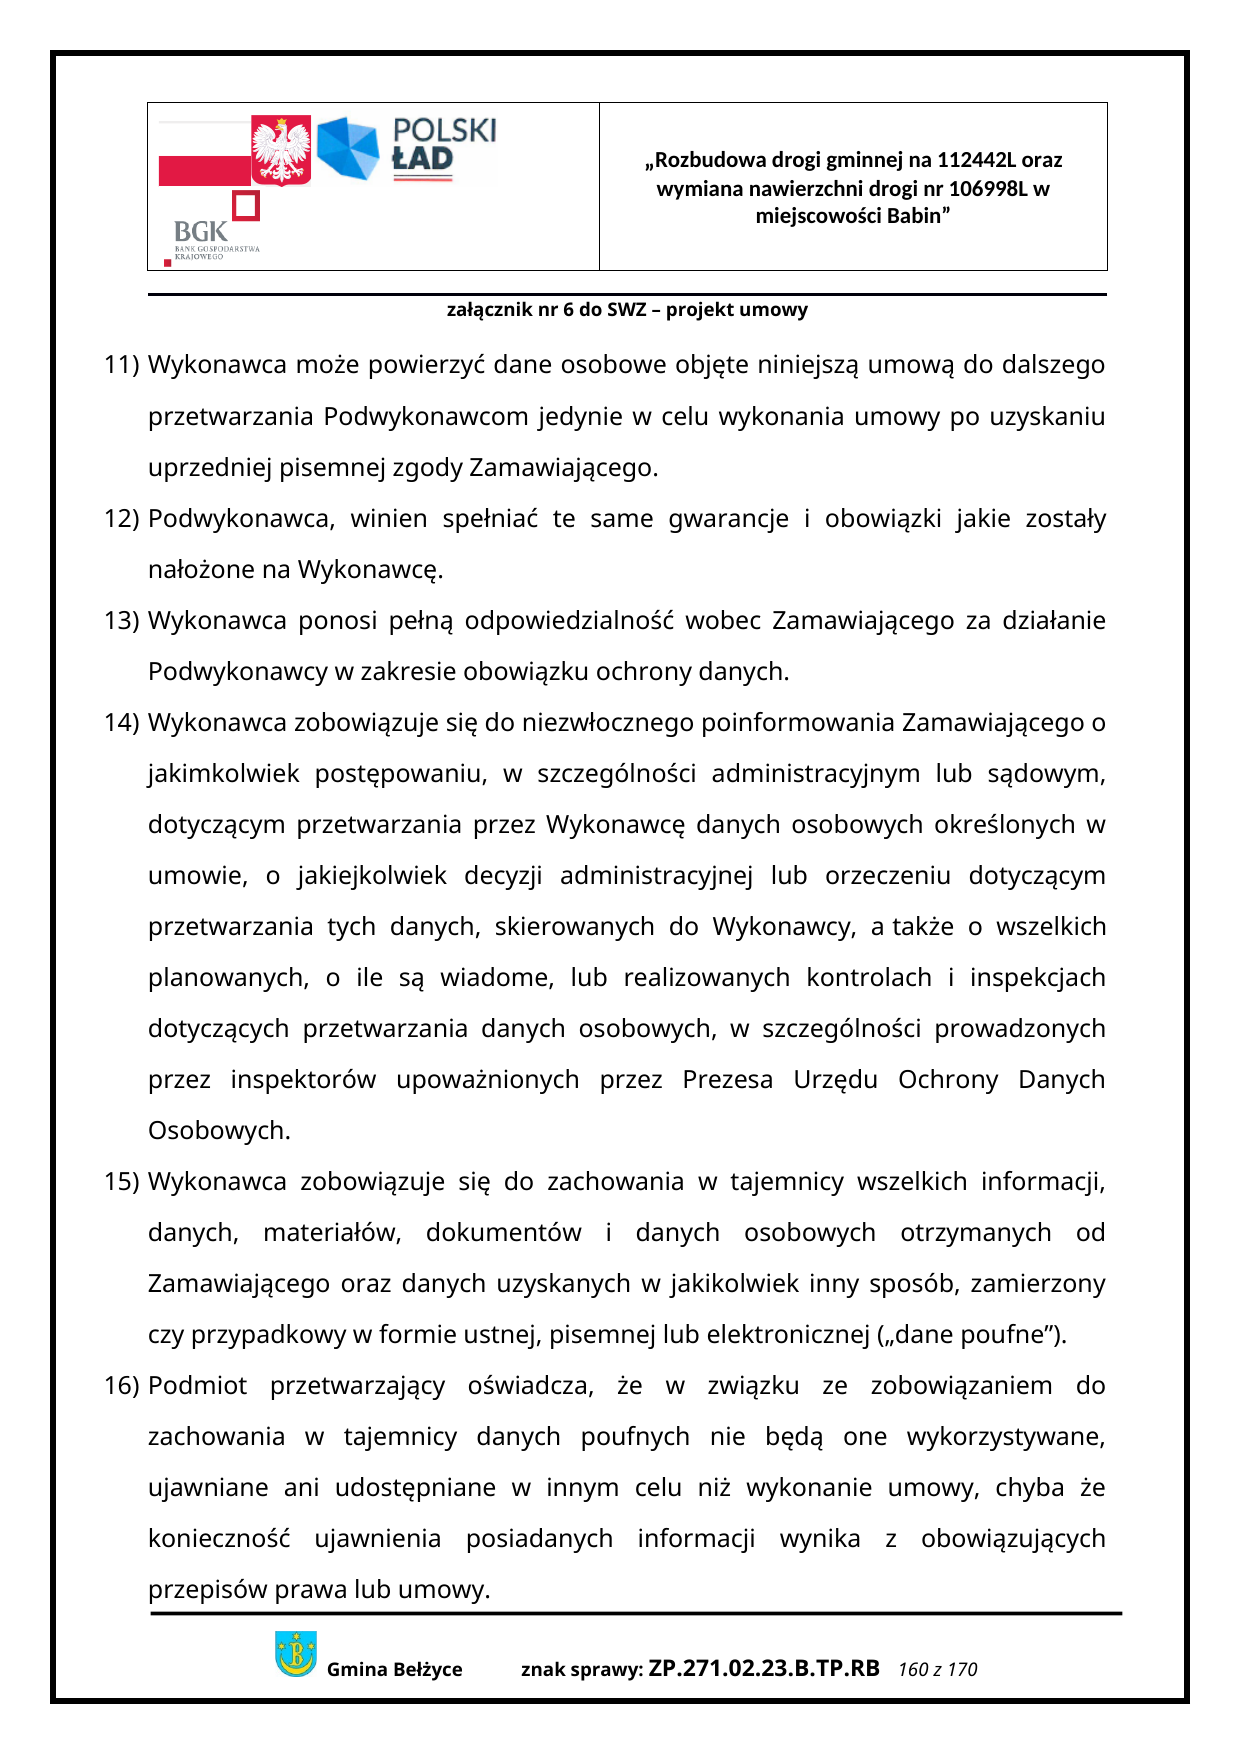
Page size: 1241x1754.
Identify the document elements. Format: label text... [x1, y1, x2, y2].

list Podwykonawca, winien spełniać te same gwarancje i obowiązki jakie zostały nałożone na Wykonawcę. [103, 500, 1107, 585]
picture [307, 1642, 317, 1651]
list Wykonawca zobowiązuje się do niezwłocznego poinformowania Zamawiającego o jakimkolwiek postępowaniu, w szczególności administracyjnym lub sądowym, dotyczącym przetwarzania przez Wykonawcę danych osobowych określonych w umowie, o jakiejkolwiek decyzji administracyjnej lub orzeczeniu dotyczącym przetwarzania tych danych, skierowanych do Wykonawcy, a także o wszelkich planowanych, o ile są wiadome, lub realizowanych kontrolach i inspekcjach dotyczących przetwarzania danych osobowych, w szczególności prowadzonych przez inspektorów upoważnionych przez Prezesa Urzędu Ochrony Danych Osobowych. [103, 704, 1107, 1147]
list Wykonawca ponosi pełną odpowiedzialność wobec Zamawiającego za działanie Podwykonawcy w zakresie obowiązku ochrony danych. [103, 602, 1107, 687]
list Wykonawca może powierzyć dane osobowe objęte niniejszą umową do dalszego przetwarzania Podwykonawcom jedynie w celu wykonania umowy po uzyskaniu uprzedniej pisemnej zgody Zamawiającego. [103, 347, 1107, 483]
list Podmiot przetwarzający oświadcza, że w związku ze zobowiązaniem do zachowania w tajemnicy danych poufnych nie będą one wykorzystywane, ujawniane ani udostępniane w innym celu niż wykonanie umowy, chyba że konieczność ujawnienia posiadanych informacji wynika z obowiązujących przepisów prawa lub umowy. [103, 1368, 1107, 1606]
list Wykonawca zobowiązuje się do zachowania w tajemnicy wszelkich informacji, danych, materiałów, dokumentów i danych osobowych otrzymanych od Zamawiającego oraz danych uzyskanych w jakikolwiek inny sposób, zamierzony czy przypadkowy w formie ustnej, pisemnej lub elektronicznej („dane poufne”). [103, 1164, 1107, 1351]
picture [275, 1631, 317, 1677]
picture [158, 108, 498, 270]
